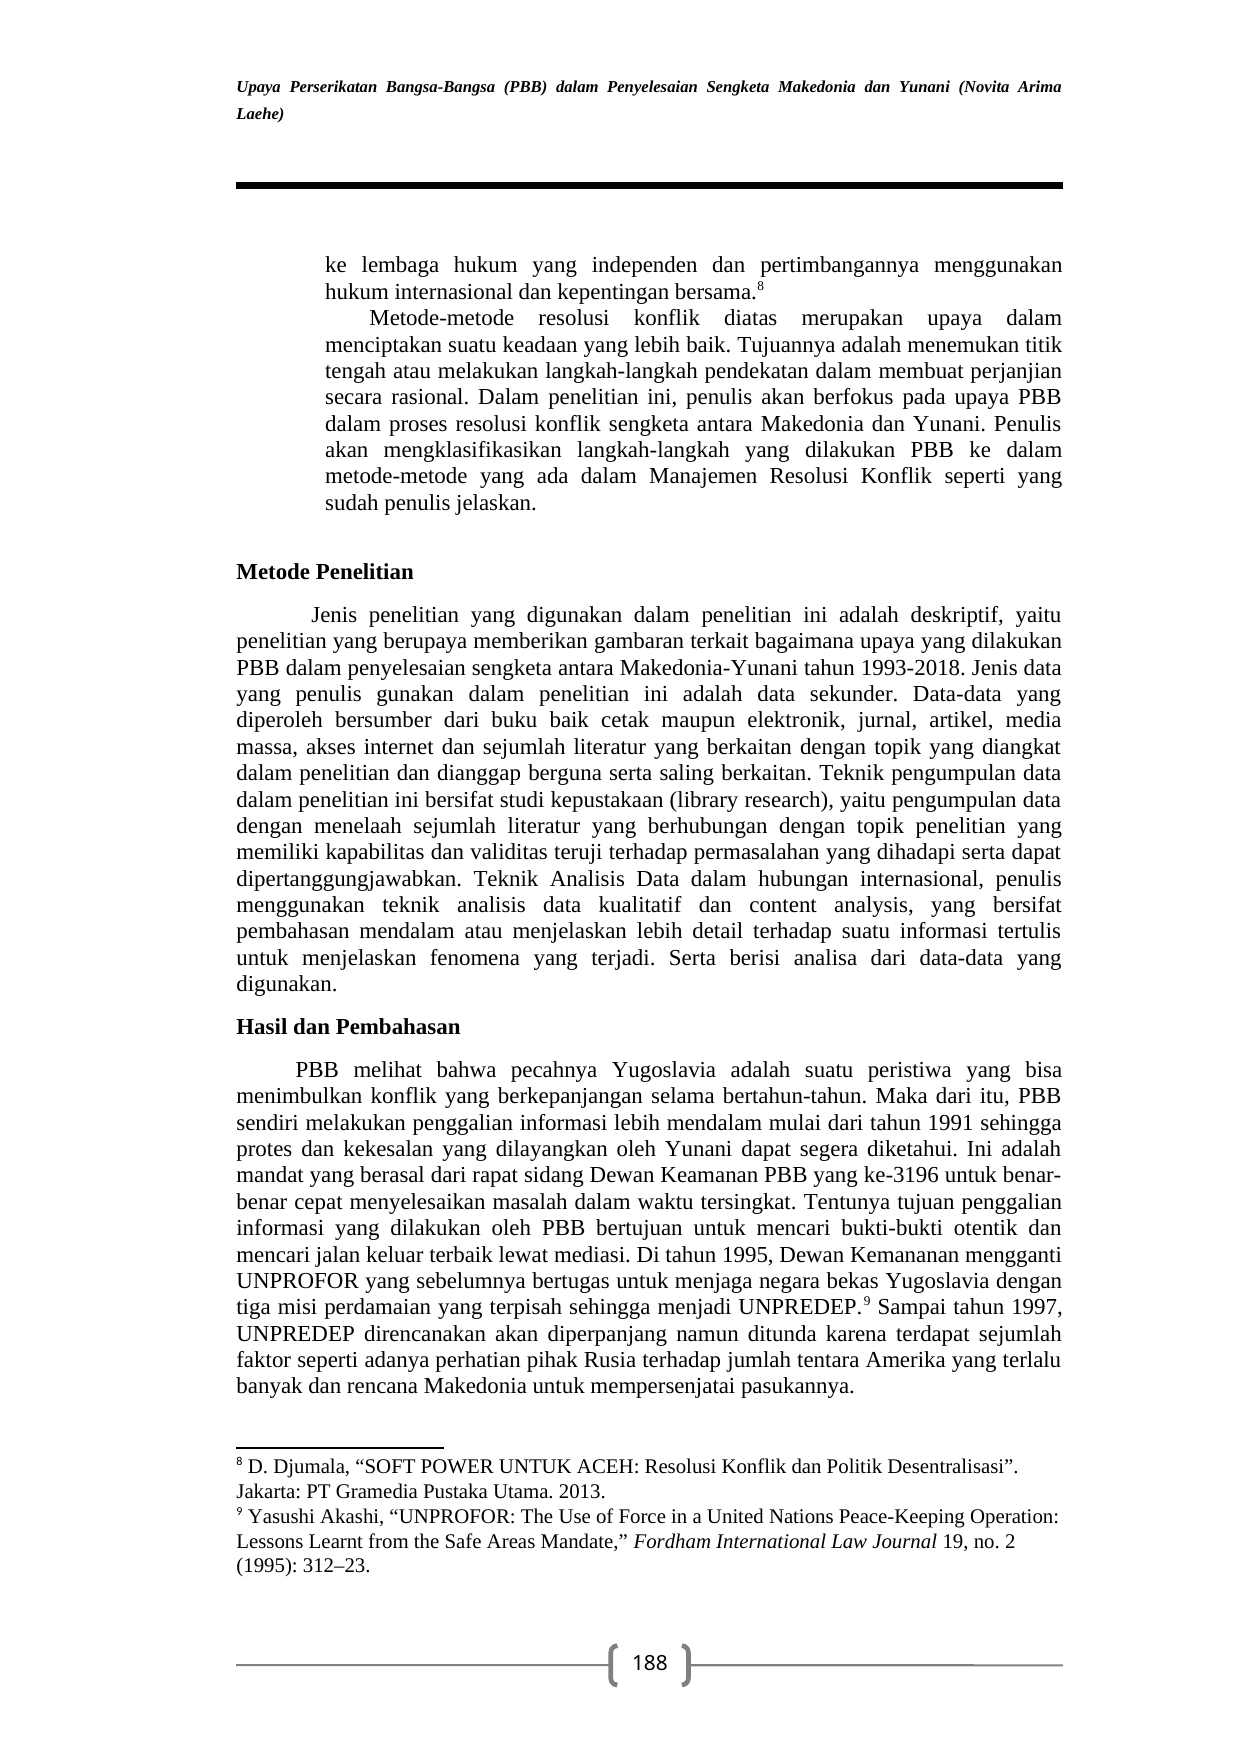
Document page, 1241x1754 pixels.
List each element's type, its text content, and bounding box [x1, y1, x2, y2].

text Jenis penelitian yang digunakan dalam penelitian ini adalah deskriptif, yaitu penelitian yang berupaya memberikan gambaran terkait bagaimana upaya yang dilakukan PBB dalam penyelesaian sengketa antara Makedonia-Yunani tahun 1993-2018. Jenis data yang penulis gunakan dalam penelitian ini adalah data sekunder. Data-data yang diperoleh bersumber dari buku baik cetak maupun elektronik, jurnal, artikel, media massa, akses internet dan sejumlah literatur yang berkaitan dengan topik yang diangkat dalam penelitian dan dianggap berguna serta saling berkaitan. Teknik pengumpulan data dalam penelitian ini bersifat studi kepustakaan (library research), yaitu pengumpulan data dengan menelaah sejumlah literatur yang berhubungan dengan topik penelitian yang memiliki kapabilitas dan validitas teruji terhadap permasalahan yang dihadapi serta dapat dipertanggungjawabkan. Teknik Analisis Data dalam hubungan internasional, penulis menggunakan teknik analisis data kualitatif dan content analysis, yang bersifat pembahasan mendalam atau menjelaskan lebih detail terhadap suatu informasi tertulis untuk menjelaskan fenomena yang terjadi. Serta berisi analisa dari data-data yang digunakan. [236, 601, 1063, 996]
text Hasil dan Pembahasan [236, 1013, 1063, 1039]
text Metode Penelitian [236, 558, 1063, 584]
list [325, 252, 1063, 304]
list Metode-metode resolusi konflik diatas merupakan upaya dalam menciptakan suatu keadaan yang lebih baik. Tujuannya adalah menemukan titik tengah atau melakukan langkah-langkah pendekatan dalam membuat perjanjian secara rasional. Dalam penelitian ini, penulis akan berfokus pada upaya PBB dalam proses resolusi konflik sengketa antara Makedonia dan Yunani. Penulis akan mengklasifikasikan langkah-langkah yang dilakukan PBB ke dalam metode-metode yang ada dalam Manajemen Resolusi Konflik seperti yang sudah penulis jelaskan. [325, 304, 1063, 515]
text PBB melihat bahwa pecahnya Yugoslavia adalah suatu peristiwa yang bisa menimbulkan konflik yang berkepanjangan selama bertahun-tahun. Maka dari itu, PBB sendiri melakukan penggalian informasi lebih mendalam mulai dari tahun 1991 sehingga protes dan kekesalan yang dilayangkan oleh Yunani dapat segera diketahui. Ini adalah mandat yang berasal dari rapat sidang Dewan Keamanan PBB yang ke-3196 untuk benar-benar cepat menyelesaikan masalah dalam waktu tersingkat. Tentunya tujuan penggalian informasi yang dilakukan oleh PBB bertujuan untuk mencari bukti-bukti otentik dan mencari jalan keluar terbaik lewat mediasi. Di tahun 1995, Dewan Kemananan mengganti UNPROFOR yang sebelumnya bertugas untuk menjaga negara bekas Yugoslavia dengan tiga misi perdamaian yang terpisah sehingga menjadi UNPREDEP. Sampai tahun 1997, UNPREDEP direncanakan akan diperpanjang namun ditunda karena terdapat sejumlah faktor seperti adanya perhatian pihak Rusia terhadap jumlah tentara Amerika yang terlalu banyak dan rencana Makedonia untuk mempersenjatai pasukannya. [236, 1056, 1063, 1399]
